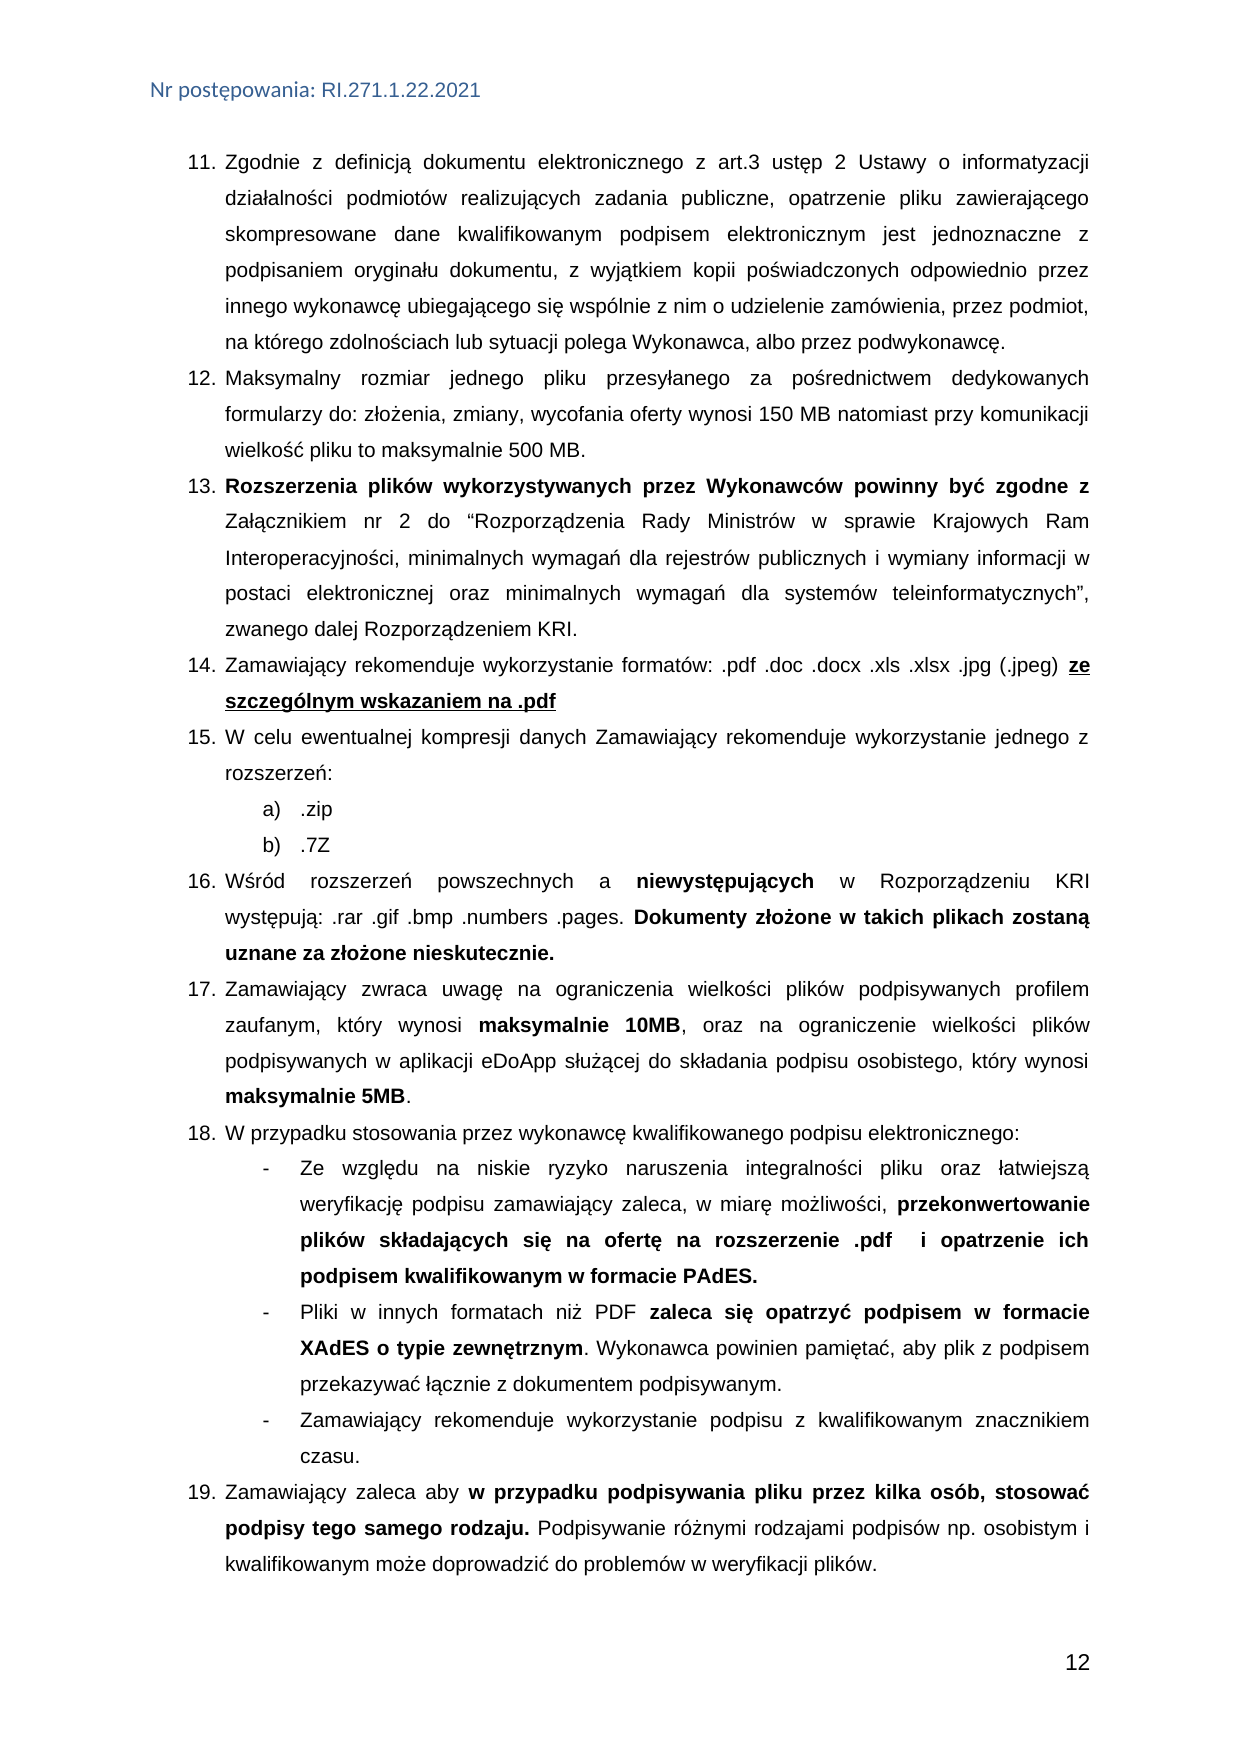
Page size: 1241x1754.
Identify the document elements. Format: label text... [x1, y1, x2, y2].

list Zamawiający rekomenduje wykorzystanie formatów: .pdf .doc .docx .xls .xlsx .jpg (.jpeg) ze szczególnym wskazaniem na .pdf [187, 653, 1090, 713]
list Zamawiający zaleca aby w przypadku podpisywania pliku przez kilka osób, stosować podpisy tego samego rodzaju. Podpisywanie różnymi rodzajami podpisów np. osobistym i kwalifikowanym może doprowadzić do problemów w weryfikacji plików. [187, 1480, 1090, 1576]
list .zip [262, 797, 1090, 821]
list Zgodnie z definicją dokumentu elektronicznego z art.3 ustęp 2 Ustawy o informatyzacji działalności podmiotów realizujących zadania publiczne, opatrzenie pliku zawierającego skompresowane dane kwalifikowanym podpisem elektronicznym jest jednoznaczne z podpisaniem oryginału dokumentu, z wyjątkiem kopii poświadczonych odpowiednio przez innego wykonawcę ubiegającego się wspólnie z nim o udzielenie zamówienia, przez podmiot, na którego zdolnościach lub sytuacji polega Wykonawca, albo przez podwykonawcę. [187, 150, 1090, 354]
list Rozszerzenia plików wykorzystywanych przez Wykonawców powinny być zgodne z Załącznikiem nr 2 do “Rozporządzenia Rady Ministrów w sprawie Krajowych Ram Interoperacyjności, minimalnych wymagań dla rejestrów publicznych i wymiany informacji w postaci elektronicznej oraz minimalnych wymagań dla systemów teleinformatycznych”, zwanego dalej Rozporządzeniem KRI. [187, 473, 1090, 641]
list Zamawiający zwraca uwagę na ograniczenia wielkości plików podpisywanych profilem zaufanym, który wynosi maksymalnie 10MB, oraz na ograniczenie wielkości plików podpisywanych w aplikacji eDoApp służącej do składania podpisu osobistego, który wynosi maksymalnie 5MB. [187, 977, 1090, 1108]
list W celu ewentualnej kompresji danych Zamawiający rekomenduje wykorzystanie jednego z rozszerzeń: [187, 725, 1090, 785]
list .7Z [262, 833, 1090, 857]
list Wśród rozszerzeń powszechnych a niewystępujących w Rozporządzeniu KRI występują: .rar .gif .bmp .numbers .pages. Dokumenty złożone w takich plikach zostaną uznane za złożone nieskutecznie. [187, 869, 1090, 964]
list W przypadku stosowania przez wykonawcę kwalifikowanego podpisu elektronicznego: [187, 1120, 1090, 1144]
list Maksymalny rozmiar jednego pliku przesyłanego za pośrednictwem dedykowanych formularzy do: złożenia, zmiany, wycofania oferty wynosi 150 MB natomiast przy komunikacji wielkość pliku to maksymalnie 500 MB. [187, 366, 1090, 461]
list Zamawiający rekomenduje wykorzystanie podpisu z kwalifikowanym znacznikiem czasu. [262, 1408, 1090, 1468]
list Ze względu na niskie ryzyko naruszenia integralności pliku oraz łatwiejszą weryfikację podpisu zamawiający zaleca, w miarę możliwości, przekonwertowanie plików składających się na ofertę na rozszerzenie .pdf i opatrzenie ich podpisem kwalifikowanym w formacie PAdES. [262, 1156, 1090, 1288]
list Pliki w innych formatach niż PDF zaleca się opatrzyć podpisem w formacie XAdES o typie zewnętrznym. Wykonawca powinien pamiętać, aby plik z podpisem przekazywać łącznie z dokumentem podpisywanym. [262, 1300, 1090, 1396]
